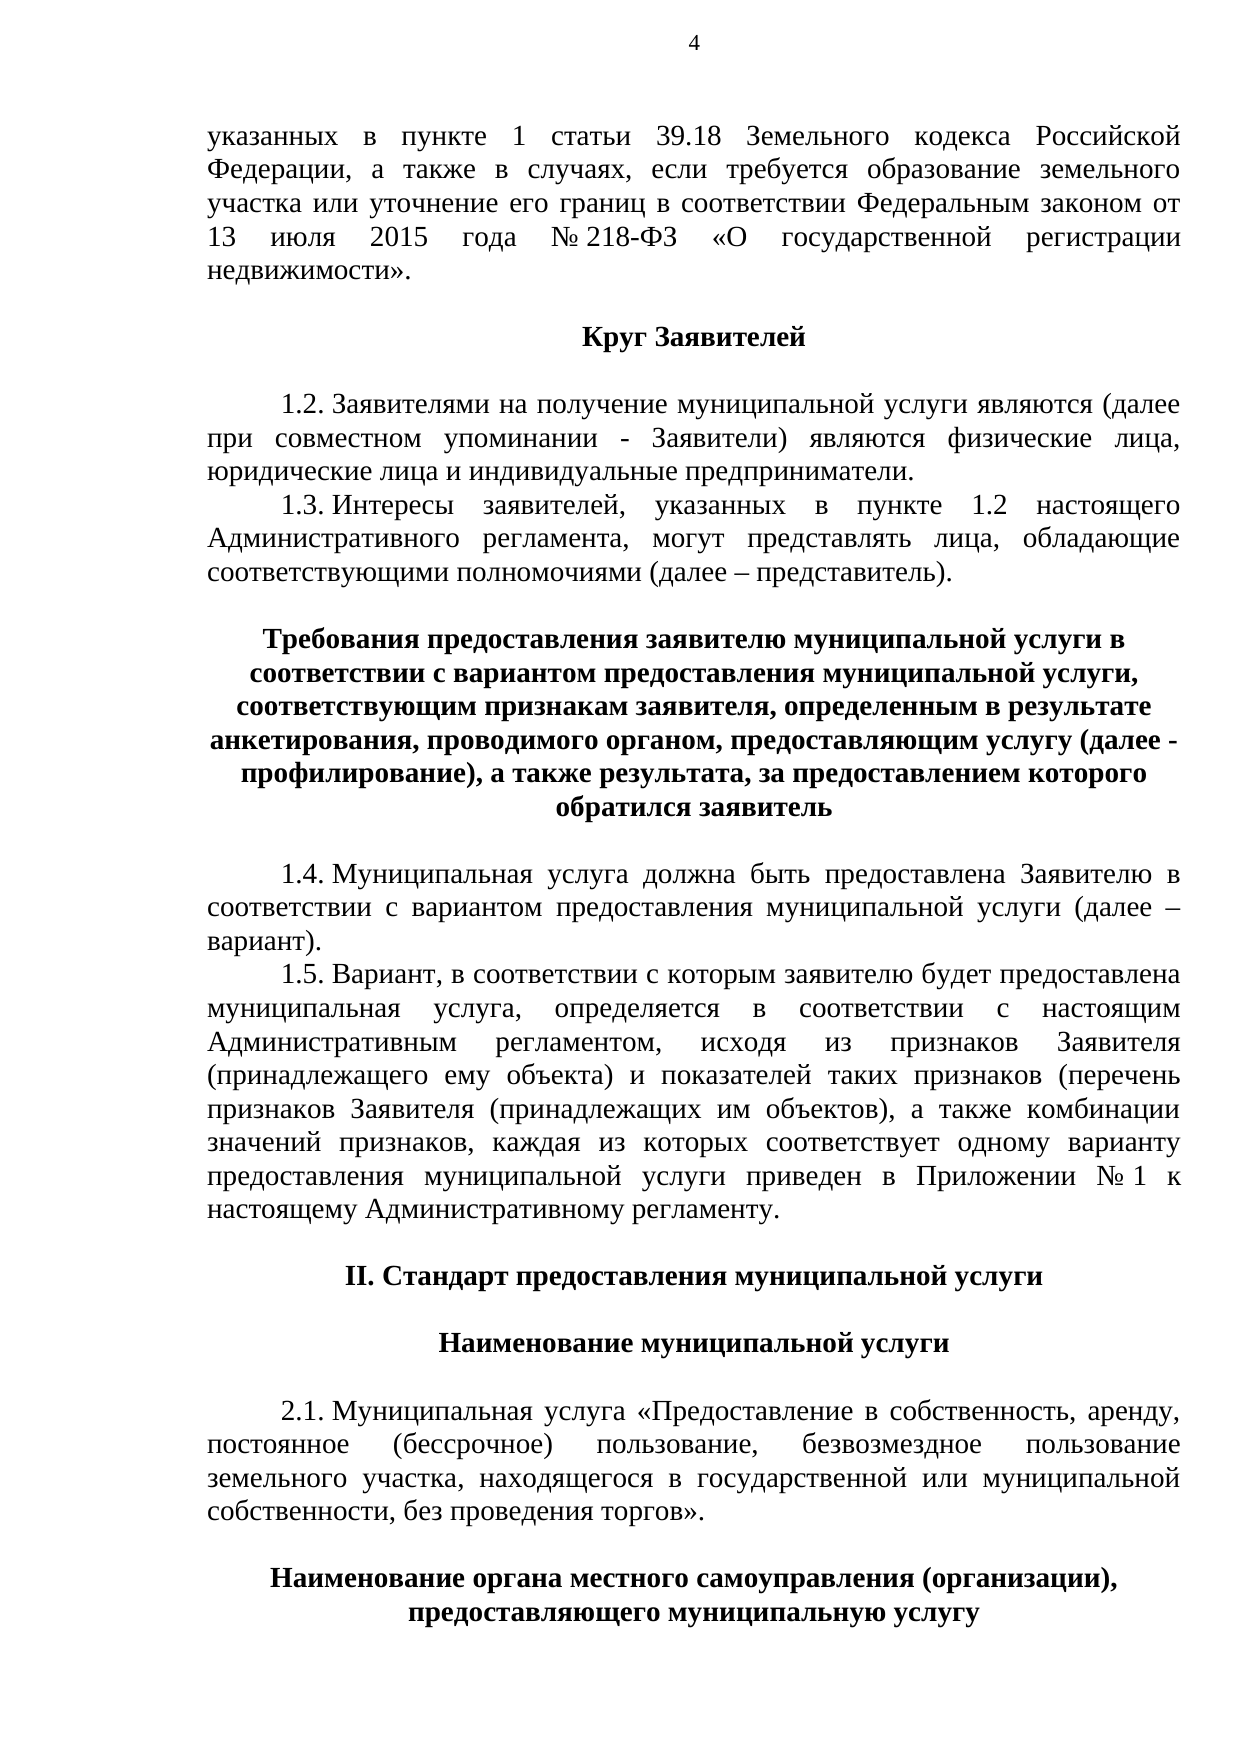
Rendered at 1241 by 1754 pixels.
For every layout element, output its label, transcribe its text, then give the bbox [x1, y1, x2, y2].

text 1.3. Интересы заявителей, указанных в пункте 1.2 настоящего Административного регламента, могут представлять лица, обладающие соответствующими полномочиями (далее – представитель). [207, 487, 1181, 588]
text Наименование муниципальной услуги [207, 1326, 1181, 1359]
text 1.2. Заявителями на получение муниципальной услуги являются (далее при совместном упоминании - Заявители) являются физические лица, юридические лица и индивидуальные предприниматели. [207, 386, 1181, 487]
text Требования предоставления заявителю муниципальной услуги в соответствии с вариантом предоставления муниципальной услуги, соответствующим признакам заявителя, определенным в результате анкетирования, проводимого органом, предоставляющим услугу (далее - профилирование), а также результата, за предоставлением которого обратился заявитель [207, 621, 1181, 822]
text 2.1. Муниципальная услуга «Предоставление в собственность, аренду, постоянное (бессрочное) пользование, безвозмездное пользование земельного участка, находящегося в государственной или муниципальной собственности, без проведения торгов». [207, 1393, 1181, 1527]
text 1.4. Муниципальная услуга должна быть предоставлена Заявителю в соответствии с вариантом предоставления муниципальной услуги (далее – вариант). [207, 856, 1181, 957]
text Наименование органа местного самоуправления (организации), предоставляющего муниципальную услугу [207, 1560, 1181, 1627]
text II. Стандарт предоставления муниципальной услуги [207, 1258, 1181, 1292]
text Круг Заявителей [207, 319, 1181, 353]
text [207, 118, 1181, 286]
text 1.5. Вариант, в соответствии с которым заявителю будет предоставлена муниципальная услуга, определяется в соответствии с настоящим Административным регламентом, исходя из признаков Заявителя (принадлежащего ему объекта) и показателей таких признаков (перечень признаков Заявителя (принадлежащих им объектов), а также комбинации значений признаков, каждая из которых соответствует одному варианту предоставления муниципальной услуги приведен в Приложении № 1 к настоящему Административному регламенту. [207, 957, 1181, 1225]
